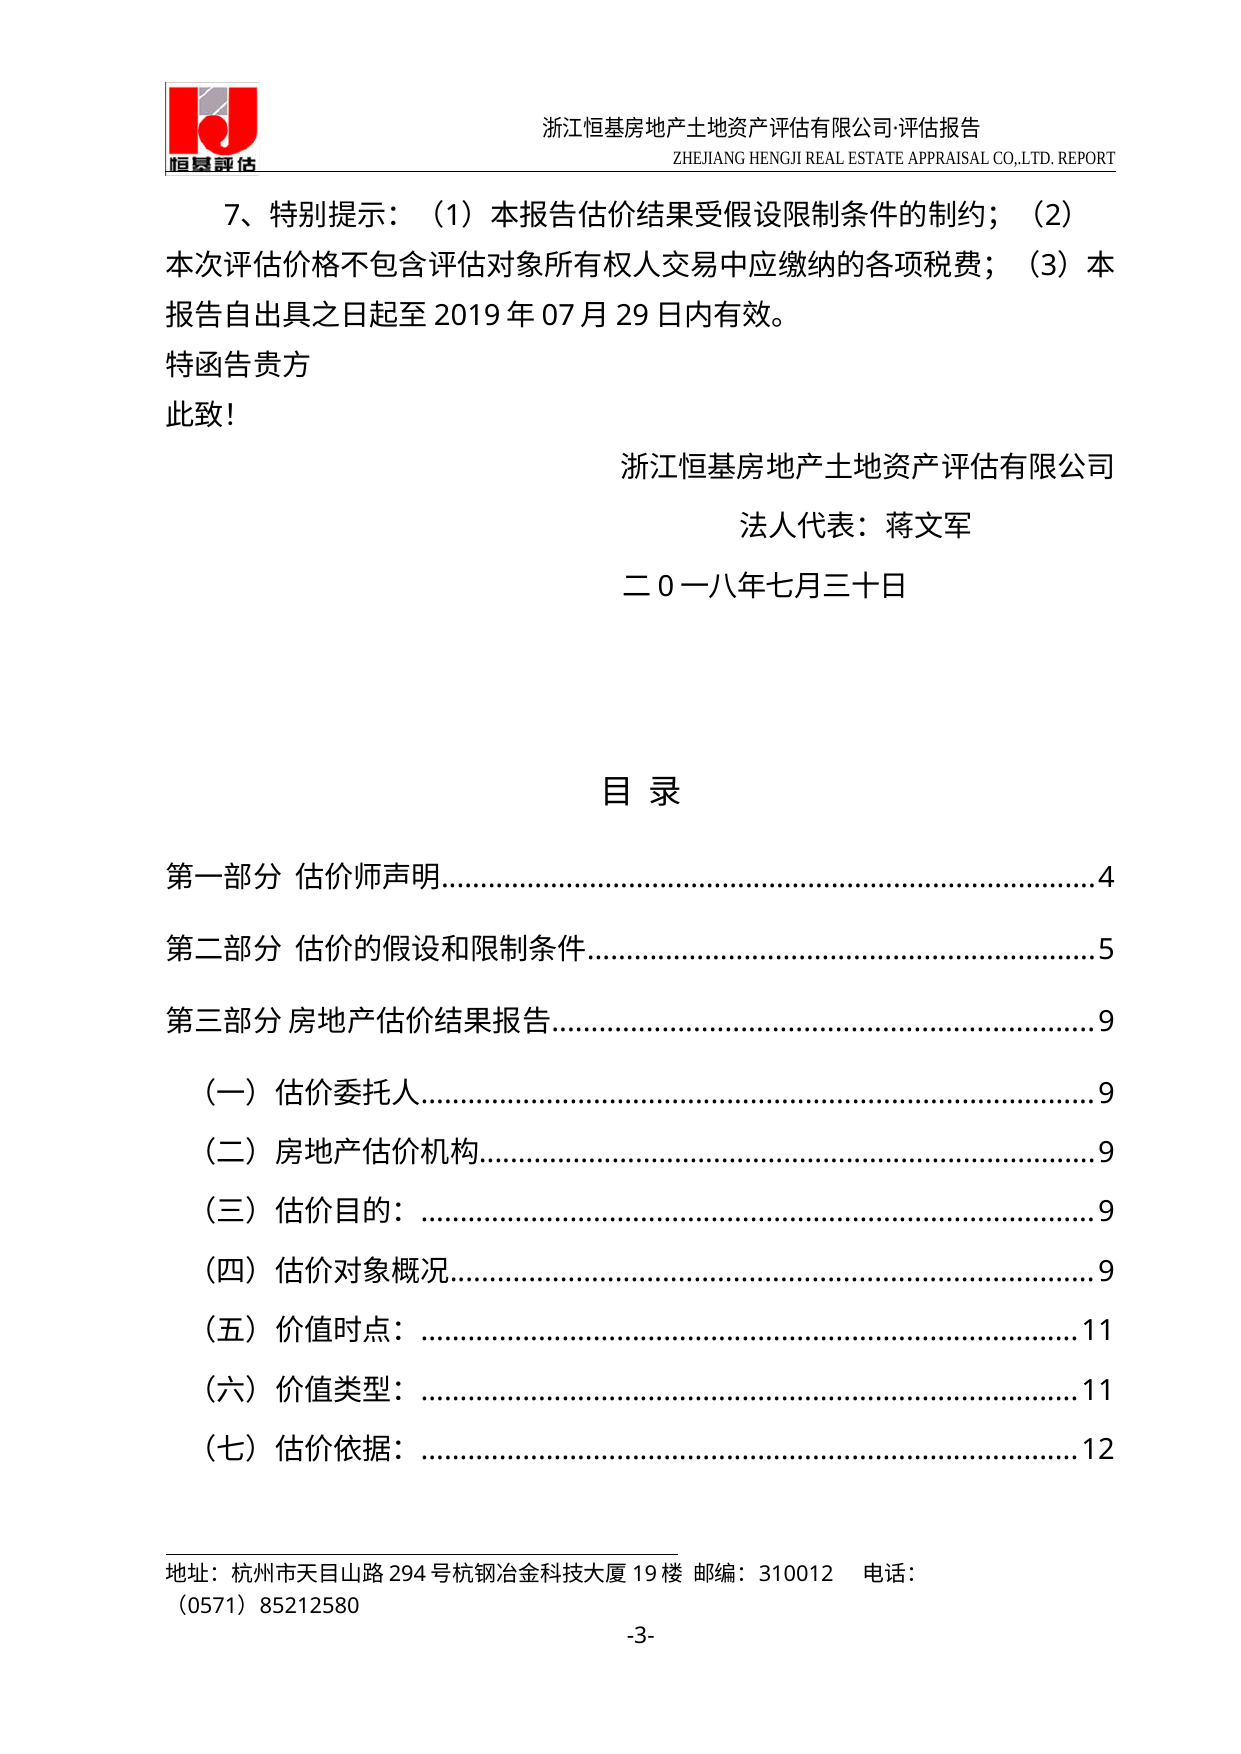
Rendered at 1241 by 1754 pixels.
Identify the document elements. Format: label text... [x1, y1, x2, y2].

text 第一部分 估价师声明 4 [165, 845, 1116, 904]
picture [165, 82, 260, 171]
text （二）房地产估价机构 9 [187, 1120, 1116, 1179]
picture [165, 172, 260, 176]
text 第二部分 估价的假设和限制条件 5 [165, 917, 1116, 976]
text 此致！ [165, 385, 1116, 435]
text 特函告贵方 [165, 335, 1116, 385]
text （六）价值类型： 11 [187, 1358, 1116, 1417]
text 第三部分 房地产估价结果报告 9 [165, 989, 1116, 1048]
text 法人代表：蒋文军 [165, 494, 1057, 554]
text 二0一八年七月三十日 [165, 554, 1116, 613]
text 目 录 [165, 759, 1116, 818]
text （四）估价对象概况 9 [187, 1239, 1116, 1298]
text （五）价值时点： 11 [187, 1298, 1116, 1358]
text （三）估价目的： 9 [187, 1179, 1116, 1239]
text 浙江恒基房地产土地资产评估有限公司 [165, 435, 1116, 494]
text （七）估价依据： 12 [187, 1417, 1116, 1476]
text 7、特别提示：（1）本报告估价结果受假设限制条件的制约；（2）本次评估价格不包含评估对象所有权人交易中应缴纳的各项税费；（3）本报告自出具之日起至2019年07月29日内有效。 [165, 185, 1116, 335]
text （一）估价委托人 9 [187, 1061, 1116, 1120]
